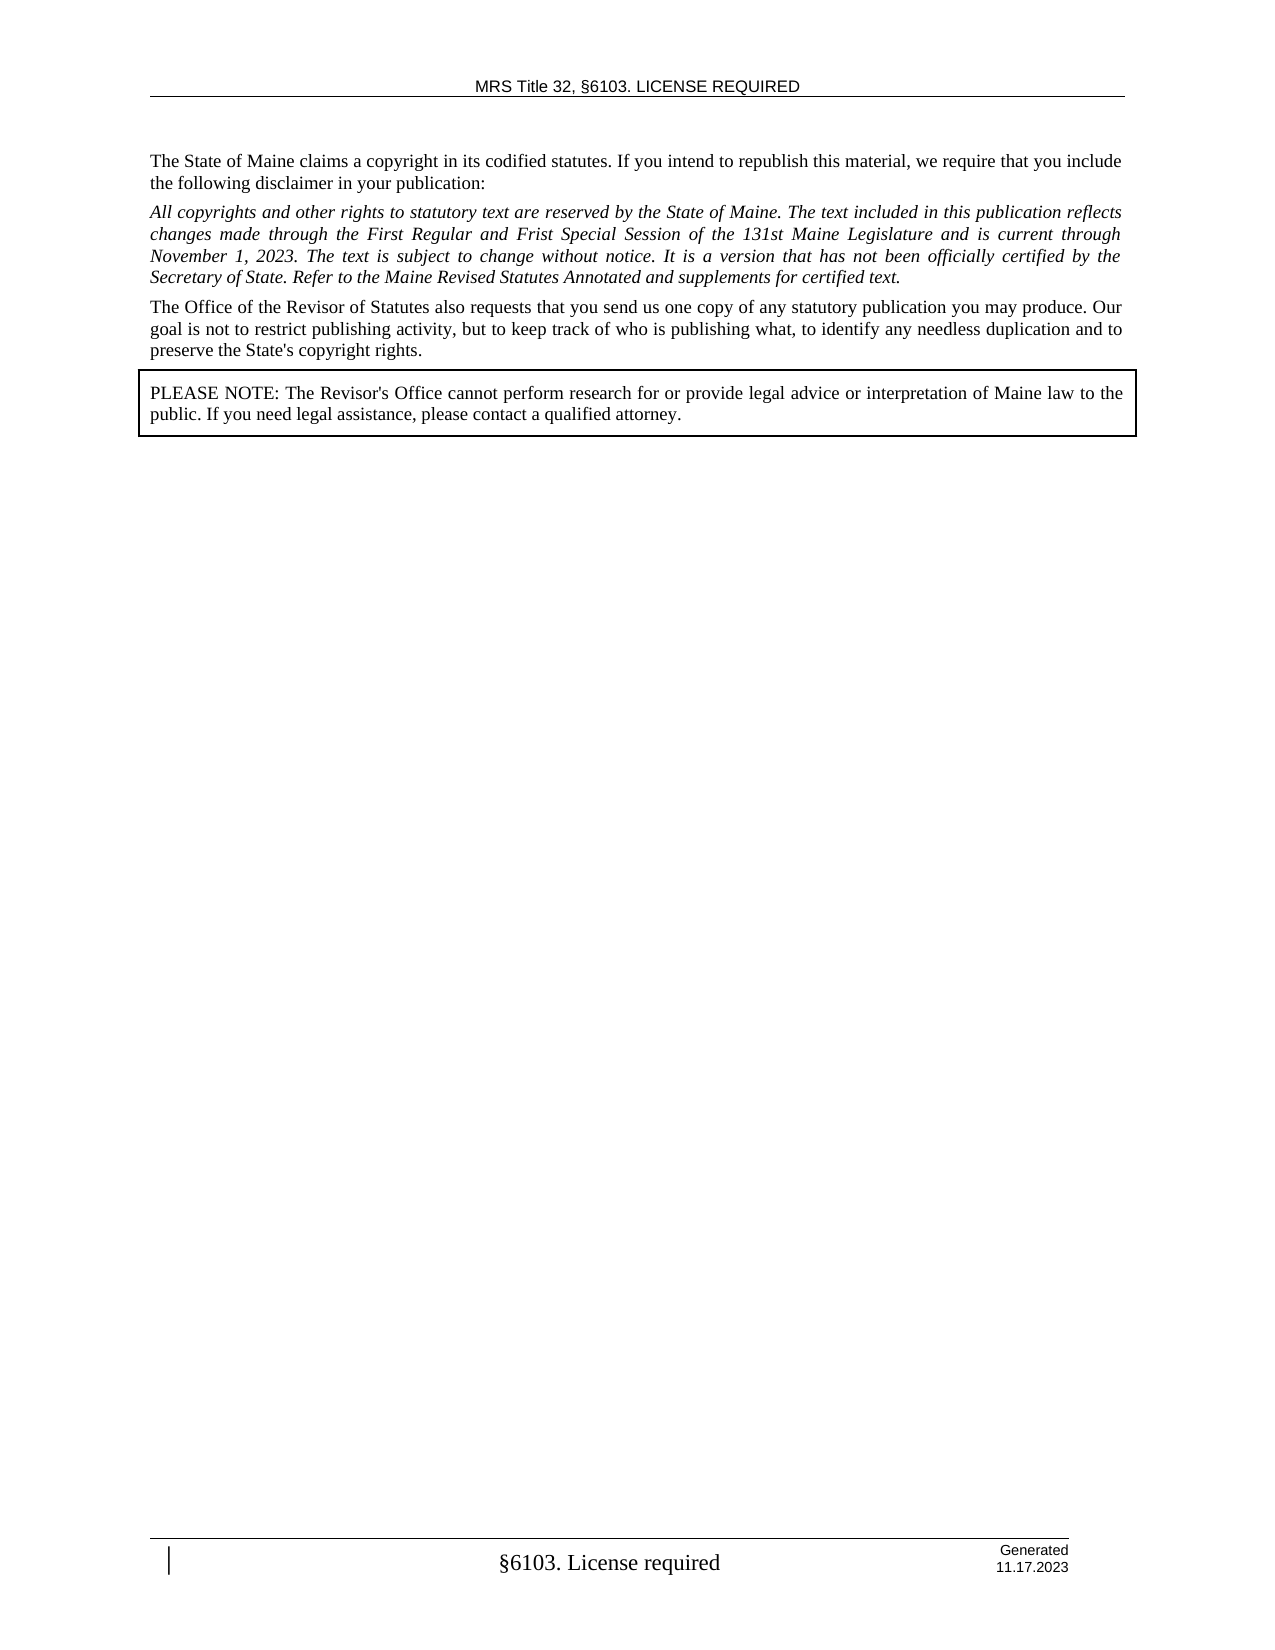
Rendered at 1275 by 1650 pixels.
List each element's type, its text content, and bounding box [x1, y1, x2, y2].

text All copyrights and other rights to statutory text are reserved by the State of Maine. The text included in this publication reflects changes made through the First Regular and Frist Special Session of the 131st Maine Legislature and is current through November 1, 2023 . The text is subject to change without notice. It is a version that has not been officially certified by the Secretary of State. Refer to the Maine Revised Statutes Annotated and supplements for certified text. [150, 201, 1125, 288]
text The Office of the Revisor of Statutes also requests that you send us one copy of any statutory publication you may produce. Our goal is not to restrict publishing activity, but to keep track of who is publishing what, to identify any needless duplication and to preserve the State's copyright rights. [150, 296, 1125, 361]
text The State of Maine claims a copyright in its codified statutes. If you intend to republish this material, we require that you include the following disclaimer in your publication: [150, 150, 1125, 193]
text PLEASE NOTE: The Revisor's Office cannot perform research for or provide legal advice or interpretation of Maine law to the public. If you need legal assistance, please contact a qualified attorney. [140, 371, 1135, 435]
